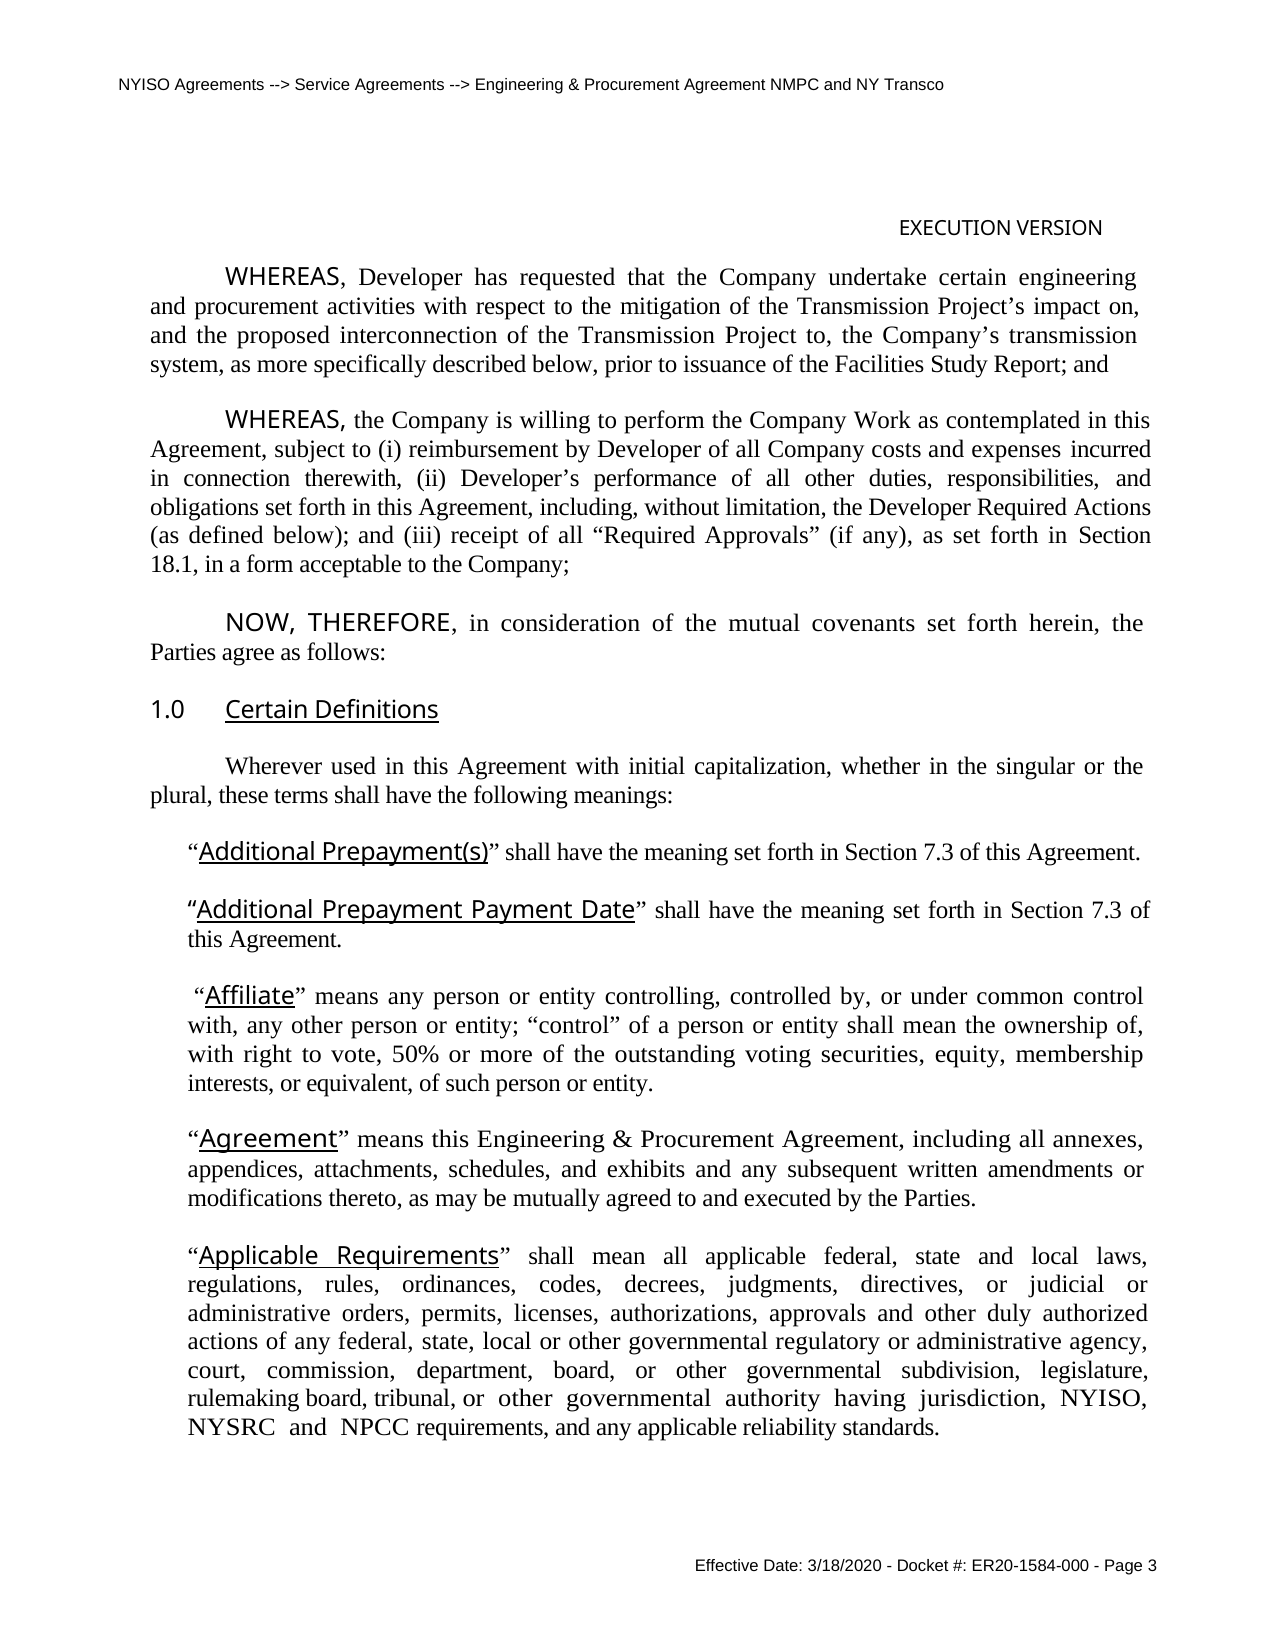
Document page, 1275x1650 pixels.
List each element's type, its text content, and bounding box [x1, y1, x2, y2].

text EXECUTION VERSION [899, 216, 1275, 240]
text “Applicable Requirements” shall mean all applicable federal, state and local laws, regulations, rules, ordinances, codes, decrees, judgments, directives, or judicial or administrative orders, permits, licenses, authorizations, approvals and other duly authorized actions of any federal, state, local or other governmental regulatory or administrative agency, court, commission, department, board, or other governmental subdivision, legislature, rulemaking board, tribunal, or other governmental authority having jurisdiction, NYISO, NYSRC and NPCC requirements, and any applicable reliability standards. [187, 1242, 1149, 1441]
text “Additional Prepayment Payment Date” shall have the meaning set forth in Section 7.3 of this Agreement. [187, 895, 1151, 954]
text WHEREAS, Developer has requested that the Company undertake certain engineering and procurement activities with respect to the mitigation of the Transmission Project’s impact on, and the proposed interconnection of the Transmission Project to, the Company’s transmission system, as more specifically described below, prior to issuance of the Facilities Study Report; and [150, 262, 1149, 378]
text “Agreement” means this Engineering & Procurement Agreement, including all annexes, appendices, attachments, schedules, and exhibits and any subsequent written amendments or modifications thereto, as may be mutually agreed to and executed by the Parties. [187, 1124, 1145, 1212]
text 1.0 Certain Definitions [150, 696, 1275, 724]
text NOW, THEREFORE, in consideration of the mutual covenants set forth herein, the Parties agree as follows: [150, 608, 1145, 666]
text “Affiliate” means any person or entity controlling, controlled by, or under common control with, any other person or entity; “control” of a person or entity shall mean the ownership of, with right to vote, 50% or more of the outstanding voting securities, equity, membership interests, or equivalent, of such person or entity. [187, 981, 1145, 1097]
text Wherever used in this Agreement with initial capitalization, whether in the singular or the plural, these terms shall have the following meanings: [150, 751, 1145, 810]
text “Additional Prepayment(s)” shall have the meaning set forth in Section 7.3 of this Agreement. [187, 837, 1275, 866]
text WHEREAS, the Company is willing to perform the Company Work as contemplated in this Agreement, subject to (i) reimbursement by Developer of all Company costs and expenses incurred in connection therewith, (ii) Developer’s performance of all other duties, responsibilities, and obligations set forth in this Agreement, including, without limitation, the Developer Required Actions (as defined below); and (iii) receipt of all “Required Approvals” (if any), as set forth in Section 18.1, in a form acceptable to the Company; [150, 406, 1151, 578]
